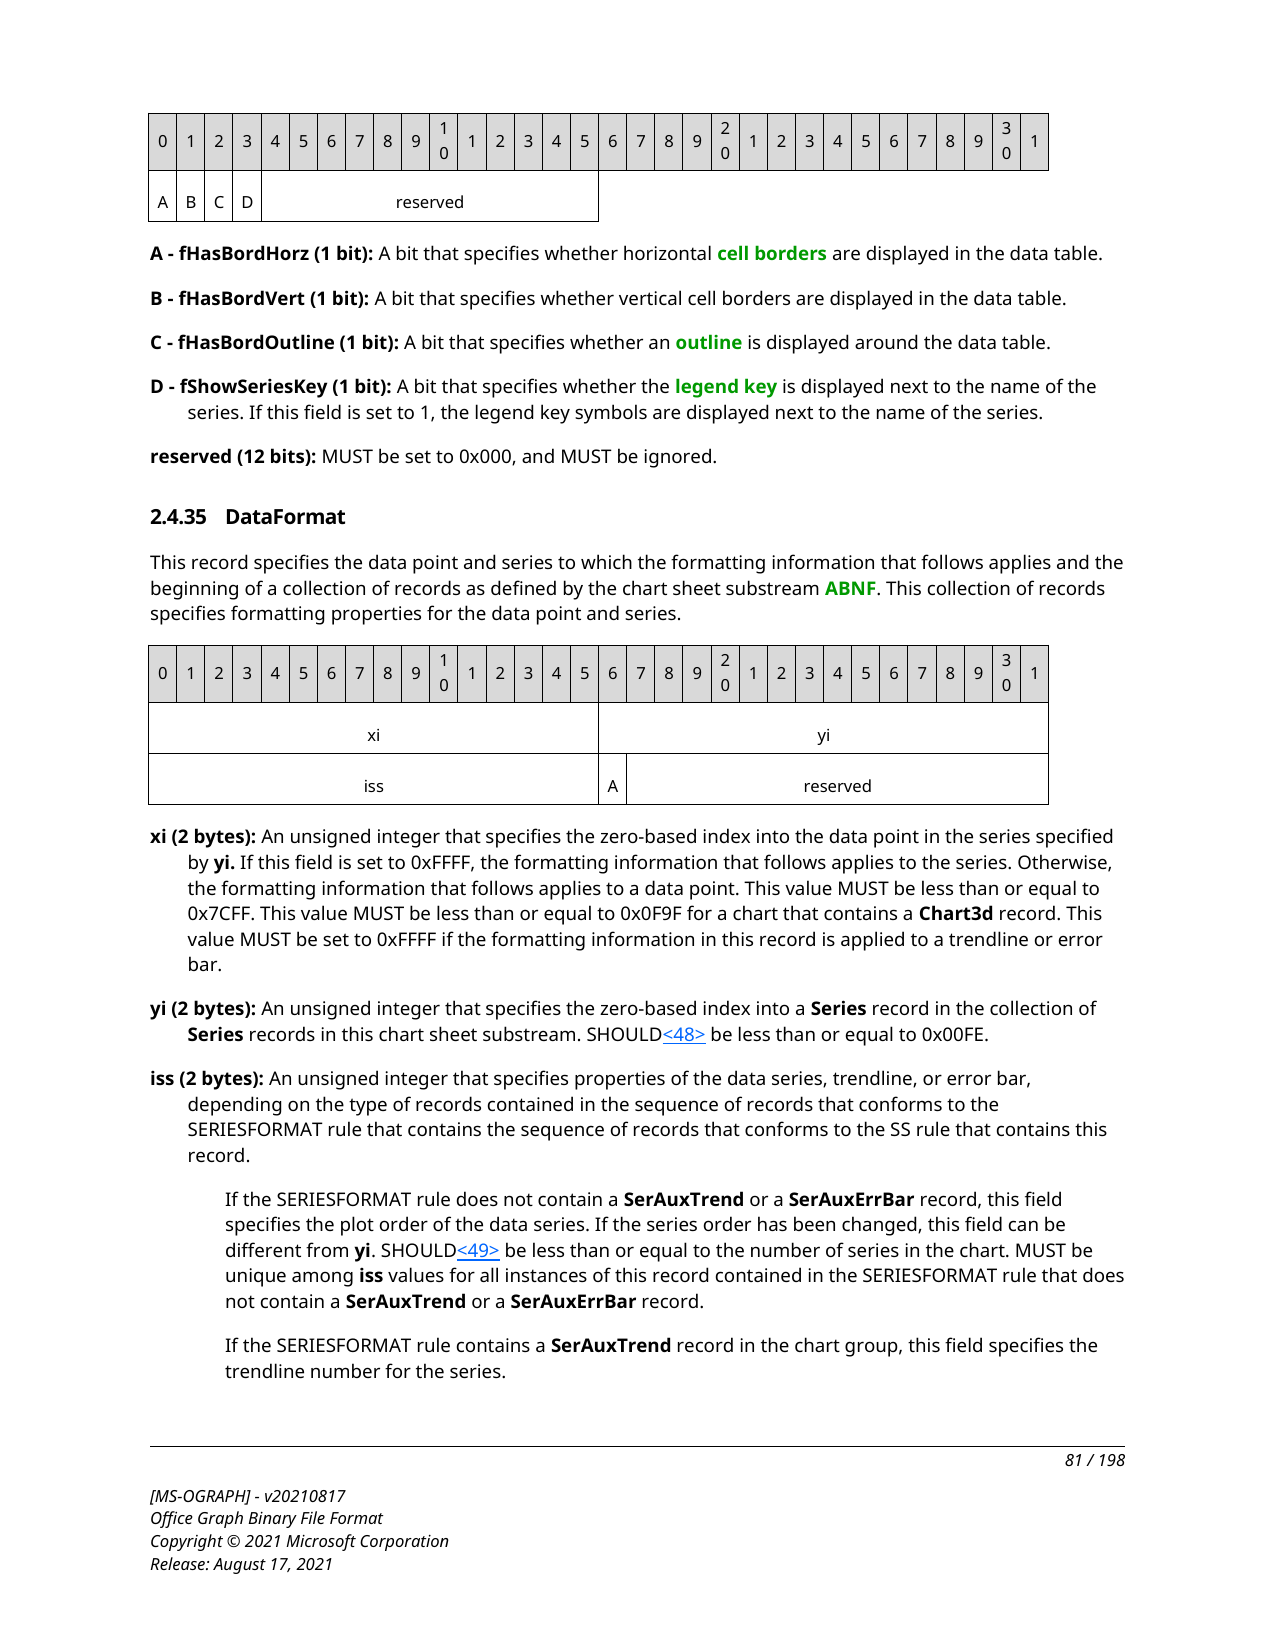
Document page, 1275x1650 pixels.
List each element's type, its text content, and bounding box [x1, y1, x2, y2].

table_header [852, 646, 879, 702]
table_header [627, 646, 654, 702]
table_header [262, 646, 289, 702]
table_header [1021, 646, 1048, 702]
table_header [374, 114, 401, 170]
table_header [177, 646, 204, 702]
text xi (2 bytes): An unsigned integer that specifies the zero-based index into the data point in the series specified by yi. If this field is set to 0xFFFF, the formatting information that follows applies to the series. Otherwise, the formatting information that follows applies to a data point. This value MUST be less than or equal to 0x7CFF. This value MUST be less than or equal to 0x0F9F for a chart that contains a Chart3d record. This value MUST be set to 0xFFFF if the formatting information in this record is applied to a trendline or error bar. [150, 824, 1125, 977]
text D - fShowSeriesKey (1 bit): A bit that specifies whether the legend key is displayed next to the name of the series. If this field is set to 1, the legend key symbols are displayed next to the name of the series. [150, 373, 1125, 424]
text C - fHasBordOutline (1 bit): A bit that specifies whether an outline is displayed around the data table. [150, 329, 1125, 355]
subtitle DataFormat [150, 502, 1125, 531]
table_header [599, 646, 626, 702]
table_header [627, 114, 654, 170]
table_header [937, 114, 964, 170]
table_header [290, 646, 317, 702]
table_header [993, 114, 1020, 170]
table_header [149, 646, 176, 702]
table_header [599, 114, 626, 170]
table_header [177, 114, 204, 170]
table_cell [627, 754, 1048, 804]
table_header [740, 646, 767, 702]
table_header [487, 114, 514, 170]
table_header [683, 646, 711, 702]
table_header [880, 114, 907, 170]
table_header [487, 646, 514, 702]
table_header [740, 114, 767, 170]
text If the SERIESFORMAT rule does not contain a SerAuxTrend or a SerAuxErrBar record, this field specifies the plot order of the data series. If the series order has been changed, this field can be different from yi. SHOULD<49> be less than or equal to the number of series in the chart. MUST be unique among iss values for all instances of this record contained in the SERIESFORMAT rule that does not contain a SerAuxTrend or a SerAuxErrBar record. [225, 1186, 1125, 1314]
text iss (2 bytes): An unsigned integer that specifies properties of the data series, trendline, or error bar, depending on the type of records contained in the sequence of records that conforms to the SERIESFORMAT rule that contains the sequence of records that conforms to the SS rule that contains this record. [150, 1065, 1125, 1167]
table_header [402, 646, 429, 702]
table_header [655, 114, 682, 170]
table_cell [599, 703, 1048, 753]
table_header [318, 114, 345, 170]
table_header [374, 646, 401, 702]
text If the SERIESFORMAT rule contains a SerAuxTrend record in the chart group, this field specifies the trendline number for the series. [225, 1333, 1125, 1384]
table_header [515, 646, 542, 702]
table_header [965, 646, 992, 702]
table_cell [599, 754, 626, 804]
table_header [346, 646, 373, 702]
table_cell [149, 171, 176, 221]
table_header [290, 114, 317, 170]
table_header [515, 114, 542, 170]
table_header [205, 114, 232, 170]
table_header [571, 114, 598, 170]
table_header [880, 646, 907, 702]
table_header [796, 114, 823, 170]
text reserved (12 bits): MUST be set to 0x000, and MUST be ignored. [150, 443, 1125, 469]
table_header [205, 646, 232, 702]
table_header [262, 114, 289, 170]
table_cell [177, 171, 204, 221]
text yi (2 bytes): An unsigned integer that specifies the zero-based index into a Series record in the collection of Series records in this chart sheet substream. SHOULD<48> be less than or equal to 0x00FE. [150, 996, 1125, 1047]
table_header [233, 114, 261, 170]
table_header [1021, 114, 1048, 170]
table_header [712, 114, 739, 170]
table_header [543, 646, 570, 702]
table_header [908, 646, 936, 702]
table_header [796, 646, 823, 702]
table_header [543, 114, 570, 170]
text A - fHasBordHorz (1 bit): A bit that specifies whether horizontal cell borders are displayed in the data table. [150, 241, 1125, 266]
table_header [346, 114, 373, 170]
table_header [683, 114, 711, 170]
text This record specifies the data point and series to which the formatting information that follows applies and the beginning of a collection of records as defined by the chart sheet substream ABNF. This collection of records specifies formatting properties for the data point and series. [150, 549, 1125, 626]
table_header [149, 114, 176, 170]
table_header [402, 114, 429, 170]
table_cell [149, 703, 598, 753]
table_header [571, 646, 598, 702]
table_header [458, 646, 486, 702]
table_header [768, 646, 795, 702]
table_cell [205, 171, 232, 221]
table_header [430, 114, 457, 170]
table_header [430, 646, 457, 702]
text B - fHasBordVert (1 bit): A bit that specifies whether vertical cell borders are displayed in the data table. [150, 285, 1125, 310]
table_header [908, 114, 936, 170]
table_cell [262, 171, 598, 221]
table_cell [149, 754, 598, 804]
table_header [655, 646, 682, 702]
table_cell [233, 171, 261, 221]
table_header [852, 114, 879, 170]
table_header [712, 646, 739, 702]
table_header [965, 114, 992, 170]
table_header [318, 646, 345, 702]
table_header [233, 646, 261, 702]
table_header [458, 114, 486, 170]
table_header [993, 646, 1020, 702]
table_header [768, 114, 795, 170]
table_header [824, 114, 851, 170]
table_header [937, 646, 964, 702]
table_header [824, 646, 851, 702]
